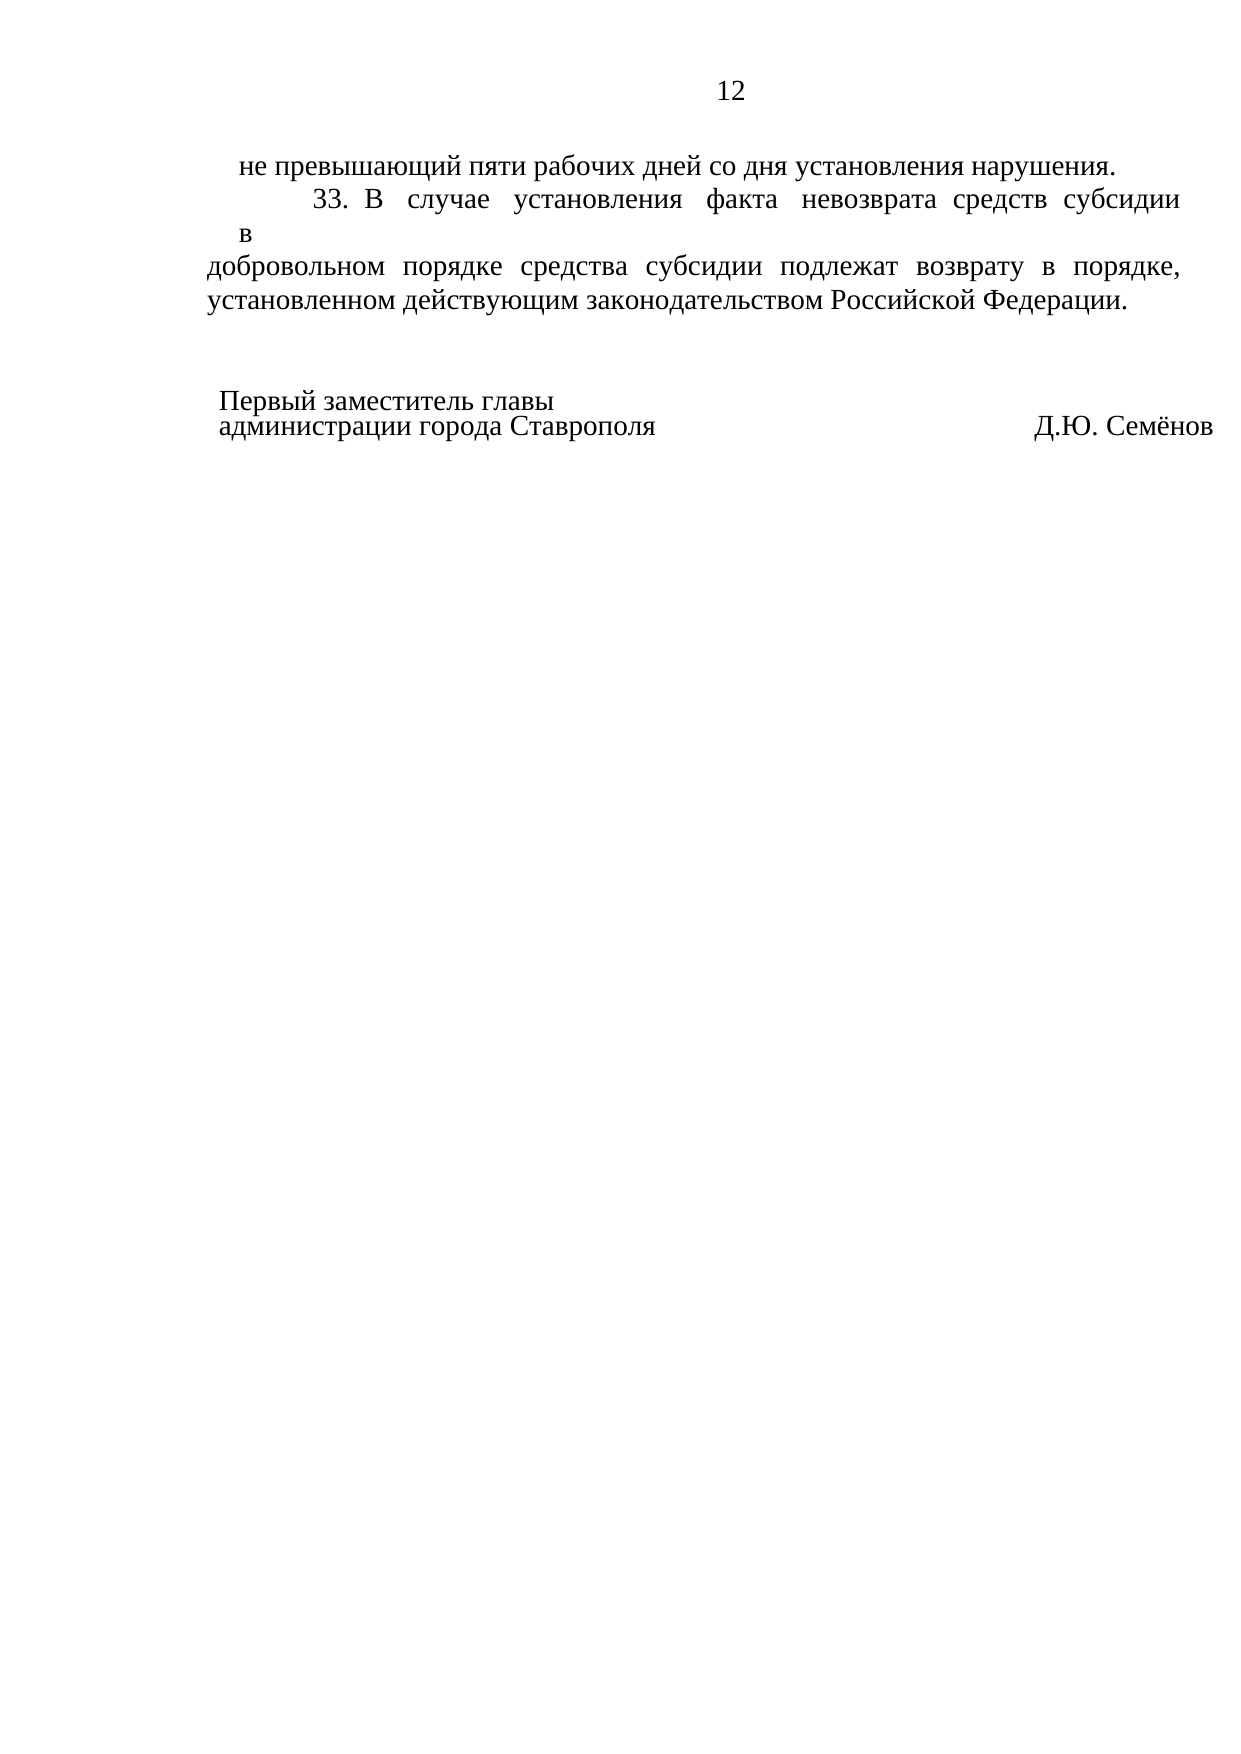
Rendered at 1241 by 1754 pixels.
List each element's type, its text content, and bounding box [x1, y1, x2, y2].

table_header Д.Ю. Семёнов [856, 315, 1235, 440]
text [238, 148, 1181, 181]
text добровольном порядке средства субсидии подлежат возврату в порядке, установленном действующим законодательством Российской Федерации. [207, 248, 1181, 315]
text 33. В случае установления факта невозврата средств субсидии в [238, 181, 1181, 248]
table_header Первый заместитель главы администрации города Ставрополя [219, 315, 856, 440]
